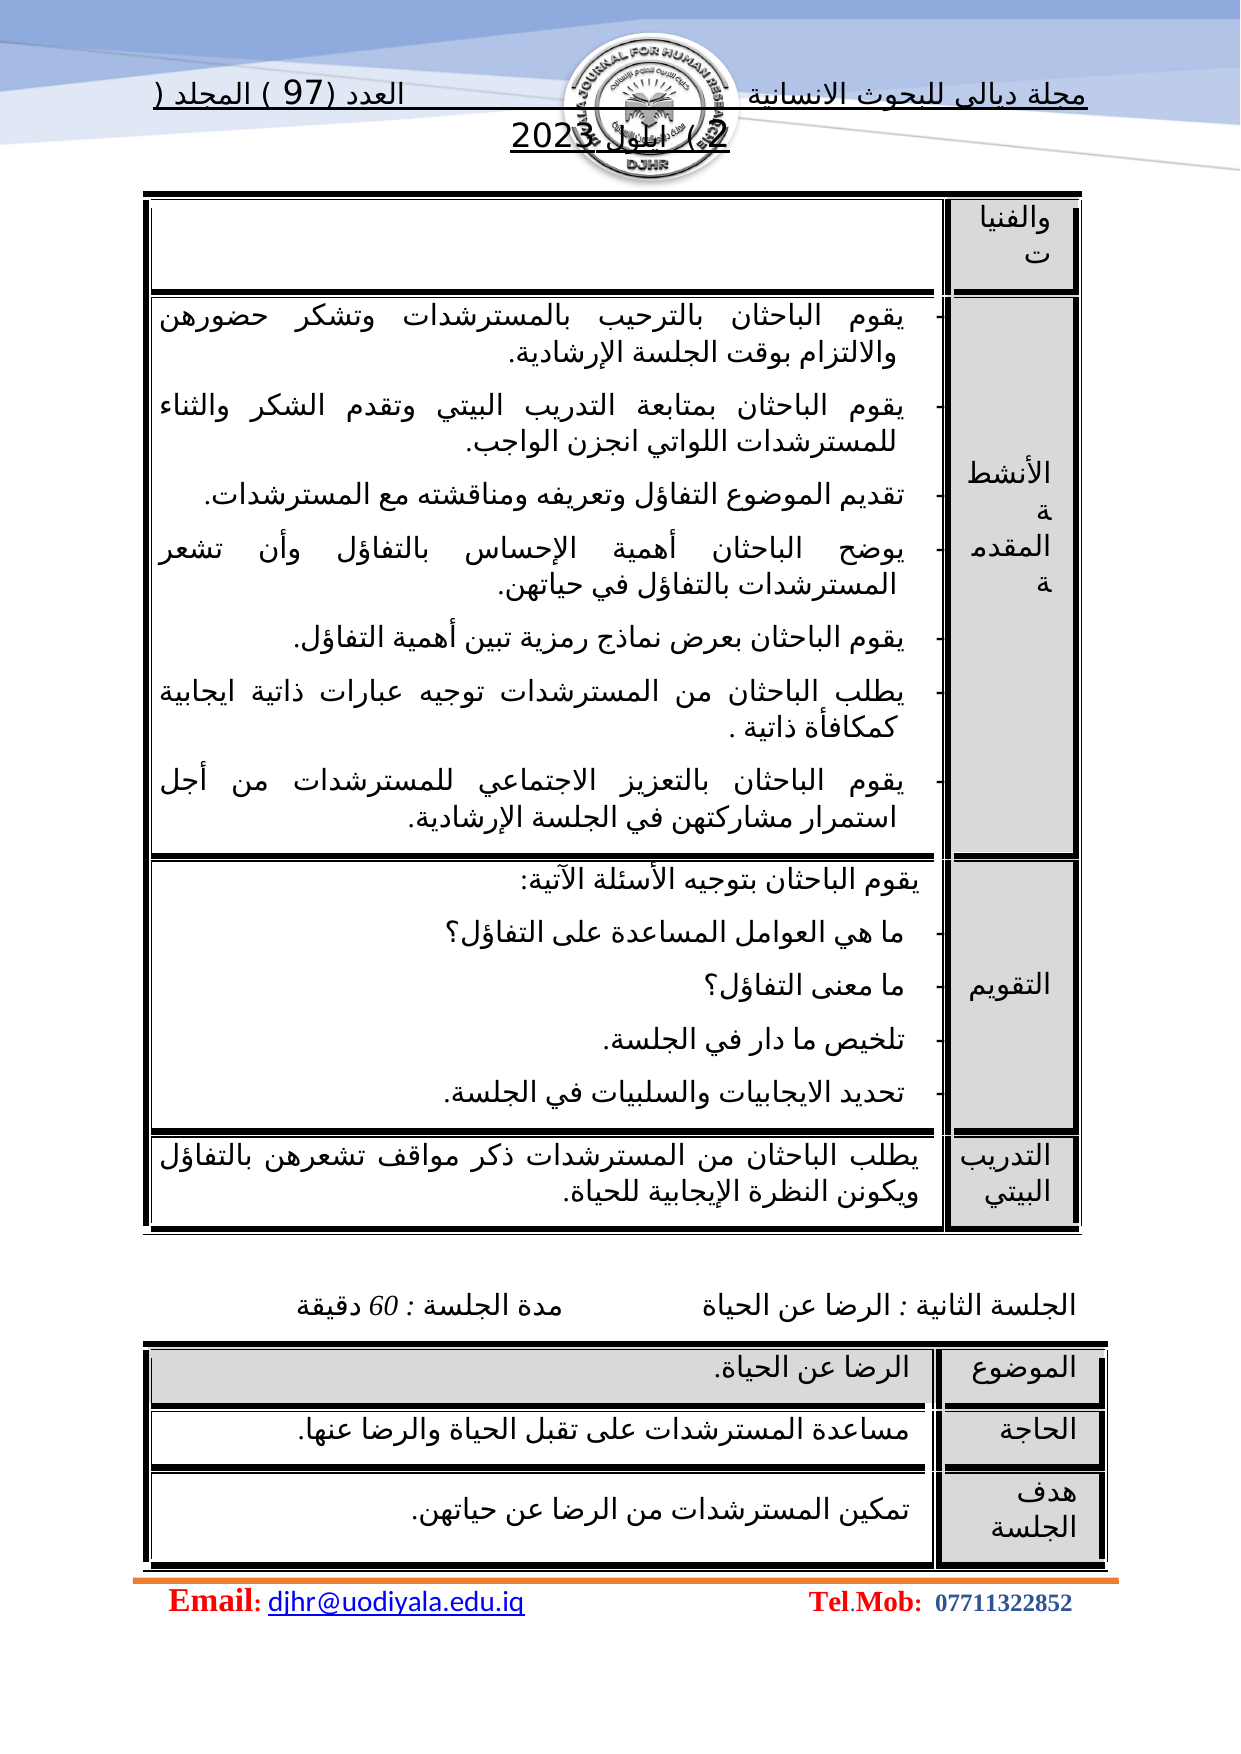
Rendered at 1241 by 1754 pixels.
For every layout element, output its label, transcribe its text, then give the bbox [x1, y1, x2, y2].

table_cell يقوم الباحثان بالترحيب بالمسترشدات وتشكر حضورهن والالتزام بوقت الجلسة الإرشادية. يقوم الباحثان بمتابعة التدريب البيتي وتقدم الشكر والثناء للمسترشدات اللواتي انجزن الواجب. تقديم الموضوع التفاؤل وتعريفه ومناقشته مع المسترشدات. يوضح الباحثان أهمية الإحساس بالتفاؤل وأن تشعر المسترشدات بالتفاؤل في حياتهن. يقوم الباحثان بعرض نماذج رمزية تبين أهمية التفاؤل. يطلب الباحثان من المسترشدات توجيه عبارات ذاتية ايجابية كمكافأة ذاتية . يقوم الباحثان بالتعزيز الاجتماعي للمسترشدات من أجل استمرار مشاركتهن في الجلسة الإرشادية. [149, 289, 947, 852]
table_cell يطلب الباحثان من المسترشدات ذكر مواقف تشعرهن بالتفاؤل ويكونن النظرة الإيجابية للحياة. [149, 1128, 947, 1226]
picture [0, 0, 1241, 188]
table_cell الحاجة [937, 1403, 1104, 1464]
text الجلسة الثانية : الرضا عن الحياة مدة الجلسة : 60 دقيقة [148, 1288, 1077, 1322]
table_cell هدف الجلسة [937, 1464, 1104, 1562]
table_cell التوجيهات والفنيات [951, 200, 1078, 289]
table_cell تمكين المسترشدات من الرضا عن حياتهن. [149, 1464, 937, 1562]
table_cell مساعدة المسترشدات على تقبل الحياة والرضا عنها. [149, 1403, 937, 1464]
table_header الرضا عن الحياة. [148, 1347, 937, 1403]
table_cell يقوم الباحثان بتوجيه الأسئلة الآتية: ما هي العوامل المساعدة على التفاؤل؟ ما معنى التفاؤل؟ تلخيص ما دار في الجلسة. تحديد الايجابيات والسلبيات في الجلسة. [149, 853, 947, 1128]
table_cell التقويم [947, 853, 1078, 1128]
table_cell تقديم الموضوع , المناقشة ، النمذجة ، المكافأة الذاتية [148, 197, 947, 289]
table_cell الأنشطة المقدمة [947, 289, 1078, 852]
table_header الموضوع [942, 1350, 1104, 1403]
table_cell التدريب البيتي [947, 1128, 1078, 1226]
